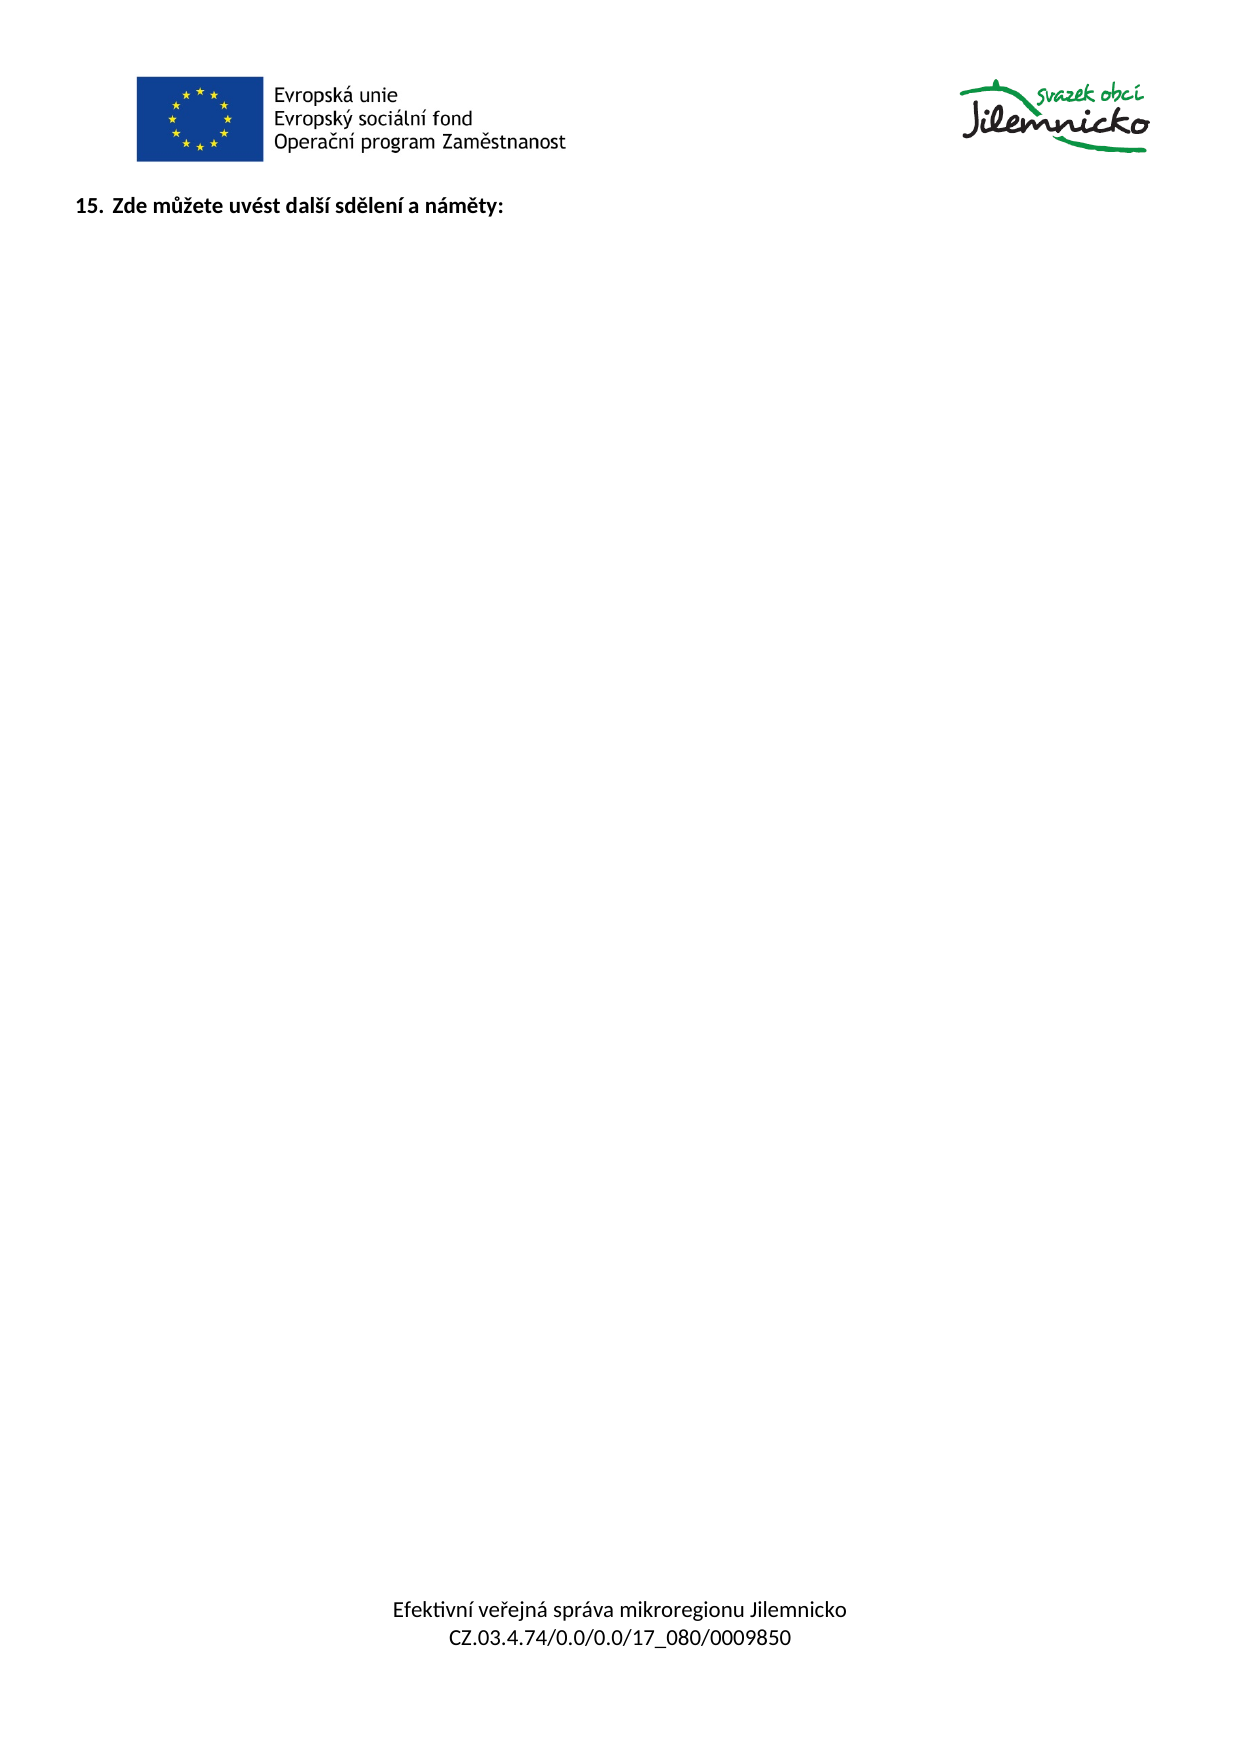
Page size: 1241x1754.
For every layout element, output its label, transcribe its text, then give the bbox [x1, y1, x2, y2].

picture [134, 74, 566, 164]
list Zde můžete uvést další sdělení a náměty: [75, 191, 1165, 219]
picture [947, 73, 1166, 163]
